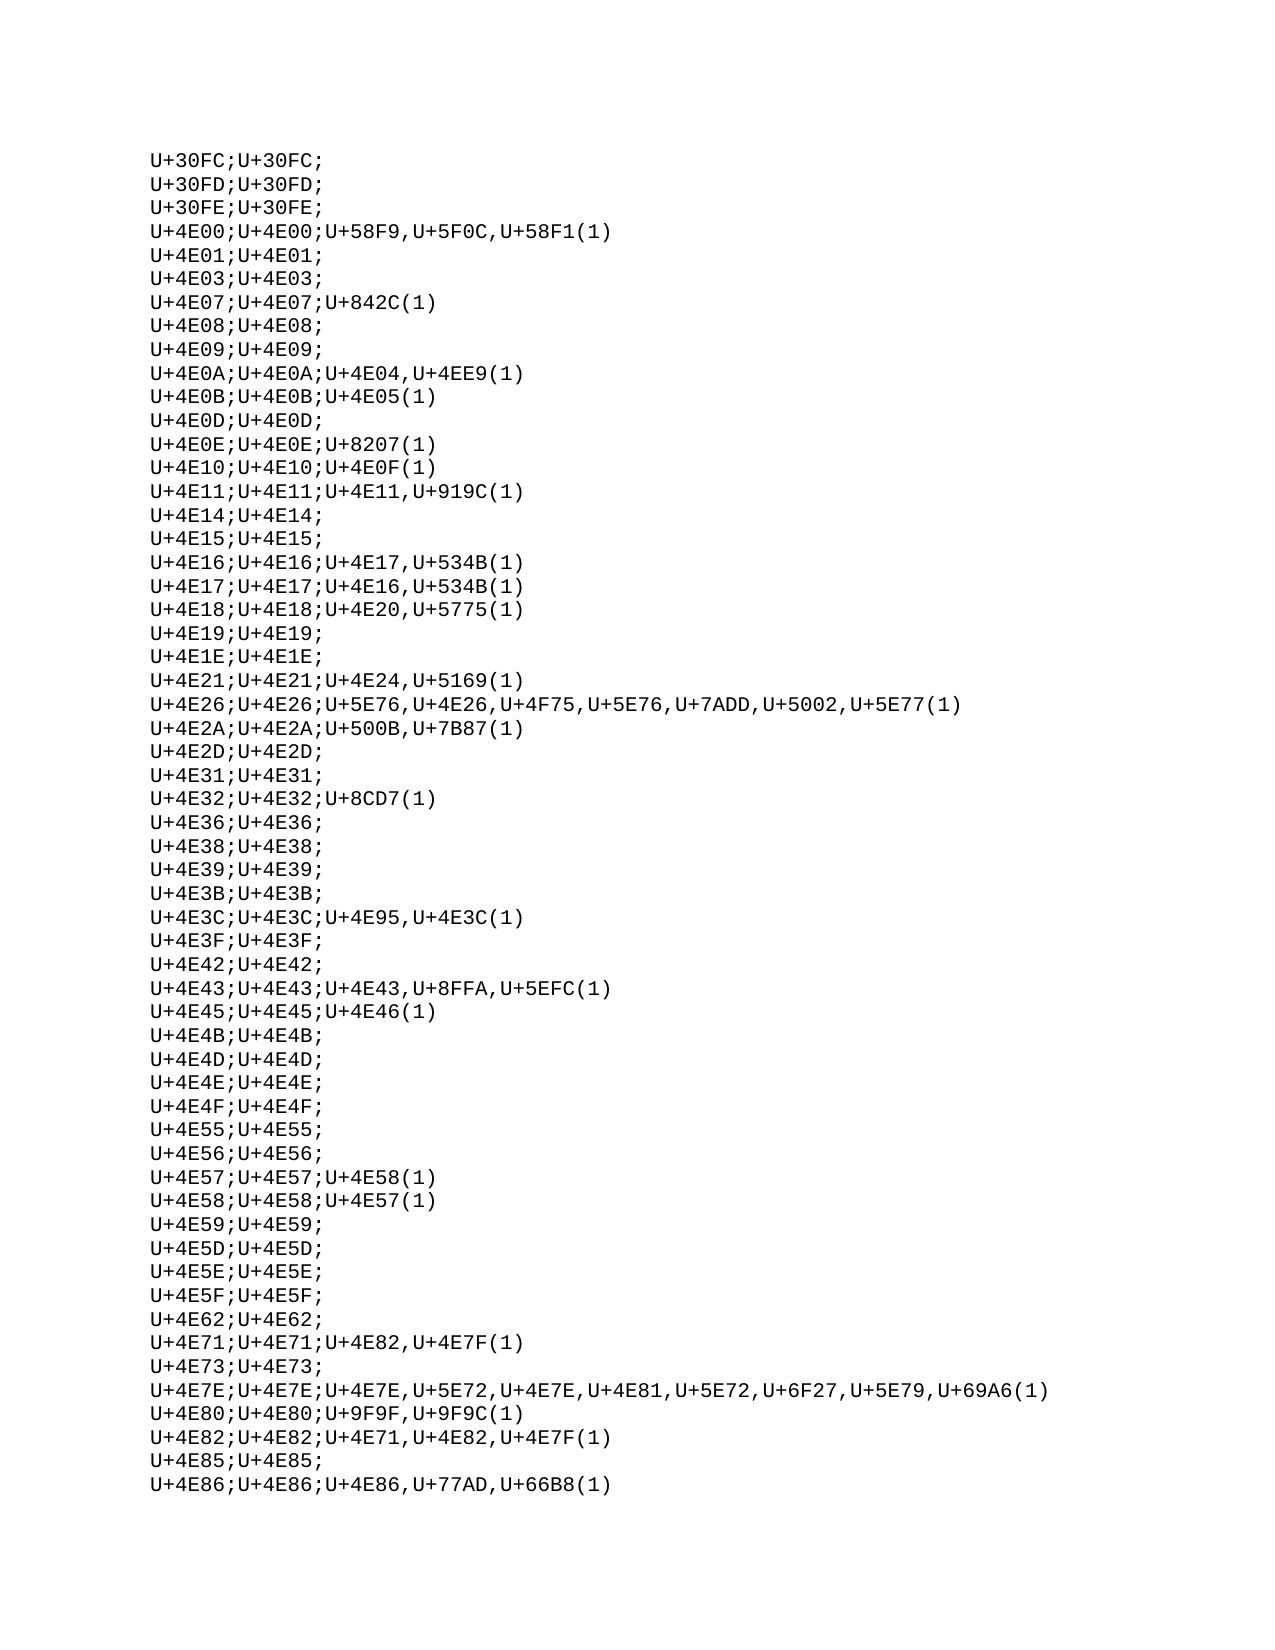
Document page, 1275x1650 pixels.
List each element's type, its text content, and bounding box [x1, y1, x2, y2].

text U+4E10;U+4E10;U+4E0F(1) [150, 457, 1125, 481]
text U+30FE;U+30FE; [150, 197, 1125, 221]
text U+4E31;U+4E31; [150, 765, 1125, 788]
text U+4E16;U+4E16;U+4E17,U+534B(1) [150, 552, 1125, 576]
text U+4E1E;U+4E1E; [150, 647, 1125, 670]
text U+4E0D;U+4E0D; [150, 410, 1125, 434]
text U+4E3F;U+4E3F; [150, 930, 1125, 954]
text U+4E3B;U+4E3B; [150, 883, 1125, 907]
text U+4E19;U+4E19; [150, 623, 1125, 647]
text U+4E4B;U+4E4B; [150, 1025, 1125, 1048]
text U+4E82;U+4E82;U+4E71,U+4E82,U+4E7F(1) [150, 1427, 1125, 1451]
text U+4E0B;U+4E0B;U+4E05(1) [150, 386, 1125, 410]
text U+4E32;U+4E32;U+8CD7(1) [150, 788, 1125, 812]
text U+4E5D;U+4E5D; [150, 1238, 1125, 1261]
text U+4E2A;U+4E2A;U+500B,U+7B87(1) [150, 717, 1125, 741]
text U+4E59;U+4E59; [150, 1214, 1125, 1238]
text U+4E56;U+4E56; [150, 1143, 1125, 1167]
text U+4E36;U+4E36; [150, 812, 1125, 836]
text U+4E26;U+4E26;U+5E76,U+4E26,U+4F75,U+5E76,U+7ADD,U+5002,U+5E77(1) [150, 694, 1125, 717]
text U+4E08;U+4E08; [150, 316, 1125, 339]
text U+4E71;U+4E71;U+4E82,U+4E7F(1) [150, 1332, 1125, 1356]
text U+4E80;U+4E80;U+9F9F,U+9F9C(1) [150, 1403, 1125, 1427]
text U+4E09;U+4E09; [150, 339, 1125, 363]
text U+4E43;U+4E43;U+4E43,U+8FFA,U+5EFC(1) [150, 978, 1125, 1001]
text U+4E15;U+4E15; [150, 528, 1125, 552]
text U+4E0A;U+4E0A;U+4E04,U+4EE9(1) [150, 363, 1125, 386]
text U+4E3C;U+4E3C;U+4E95,U+4E3C(1) [150, 907, 1125, 930]
text U+4E4E;U+4E4E; [150, 1072, 1125, 1096]
text U+30FD;U+30FD; [150, 174, 1125, 197]
text U+4E39;U+4E39; [150, 859, 1125, 883]
text U+4E38;U+4E38; [150, 836, 1125, 859]
text U+4E73;U+4E73; [150, 1356, 1125, 1379]
text U+4E14;U+4E14; [150, 505, 1125, 528]
text U+4E21;U+4E21;U+4E24,U+5169(1) [150, 670, 1125, 694]
text U+4E07;U+4E07;U+842C(1) [150, 292, 1125, 316]
text U+4E57;U+4E57;U+4E58(1) [150, 1167, 1125, 1190]
text U+4E55;U+4E55; [150, 1119, 1125, 1143]
text U+4E5E;U+4E5E; [150, 1261, 1125, 1285]
text U+4E03;U+4E03; [150, 268, 1125, 292]
text U+4E18;U+4E18;U+4E20,U+5775(1) [150, 599, 1125, 623]
text U+4E00;U+4E00;U+58F9,U+5F0C,U+58F1(1) [150, 221, 1125, 244]
text U+4E62;U+4E62; [150, 1309, 1125, 1332]
text U+4E0E;U+4E0E;U+8207(1) [150, 434, 1125, 457]
text U+4E01;U+4E01; [150, 244, 1125, 268]
text U+4E11;U+4E11;U+4E11,U+919C(1) [150, 481, 1125, 505]
text U+4E42;U+4E42; [150, 954, 1125, 978]
text U+4E45;U+4E45;U+4E46(1) [150, 1001, 1125, 1025]
text U+4E85;U+4E85; [150, 1451, 1125, 1474]
text U+4E58;U+4E58;U+4E57(1) [150, 1190, 1125, 1214]
text U+4E5F;U+4E5F; [150, 1285, 1125, 1309]
text U+4E4D;U+4E4D; [150, 1048, 1125, 1072]
text U+4E86;U+4E86;U+4E86,U+77AD,U+66B8(1) [150, 1474, 1125, 1498]
text U+4E17;U+4E17;U+4E16,U+534B(1) [150, 576, 1125, 599]
text U+4E7E;U+4E7E;U+4E7E,U+5E72,U+4E7E,U+4E81,U+5E72,U+6F27,U+5E79,U+69A6(1) [150, 1379, 1125, 1403]
text U+4E2D;U+4E2D; [150, 741, 1125, 765]
text U+4E4F;U+4E4F; [150, 1096, 1125, 1119]
text U+30FC;U+30FC; [150, 150, 1125, 174]
